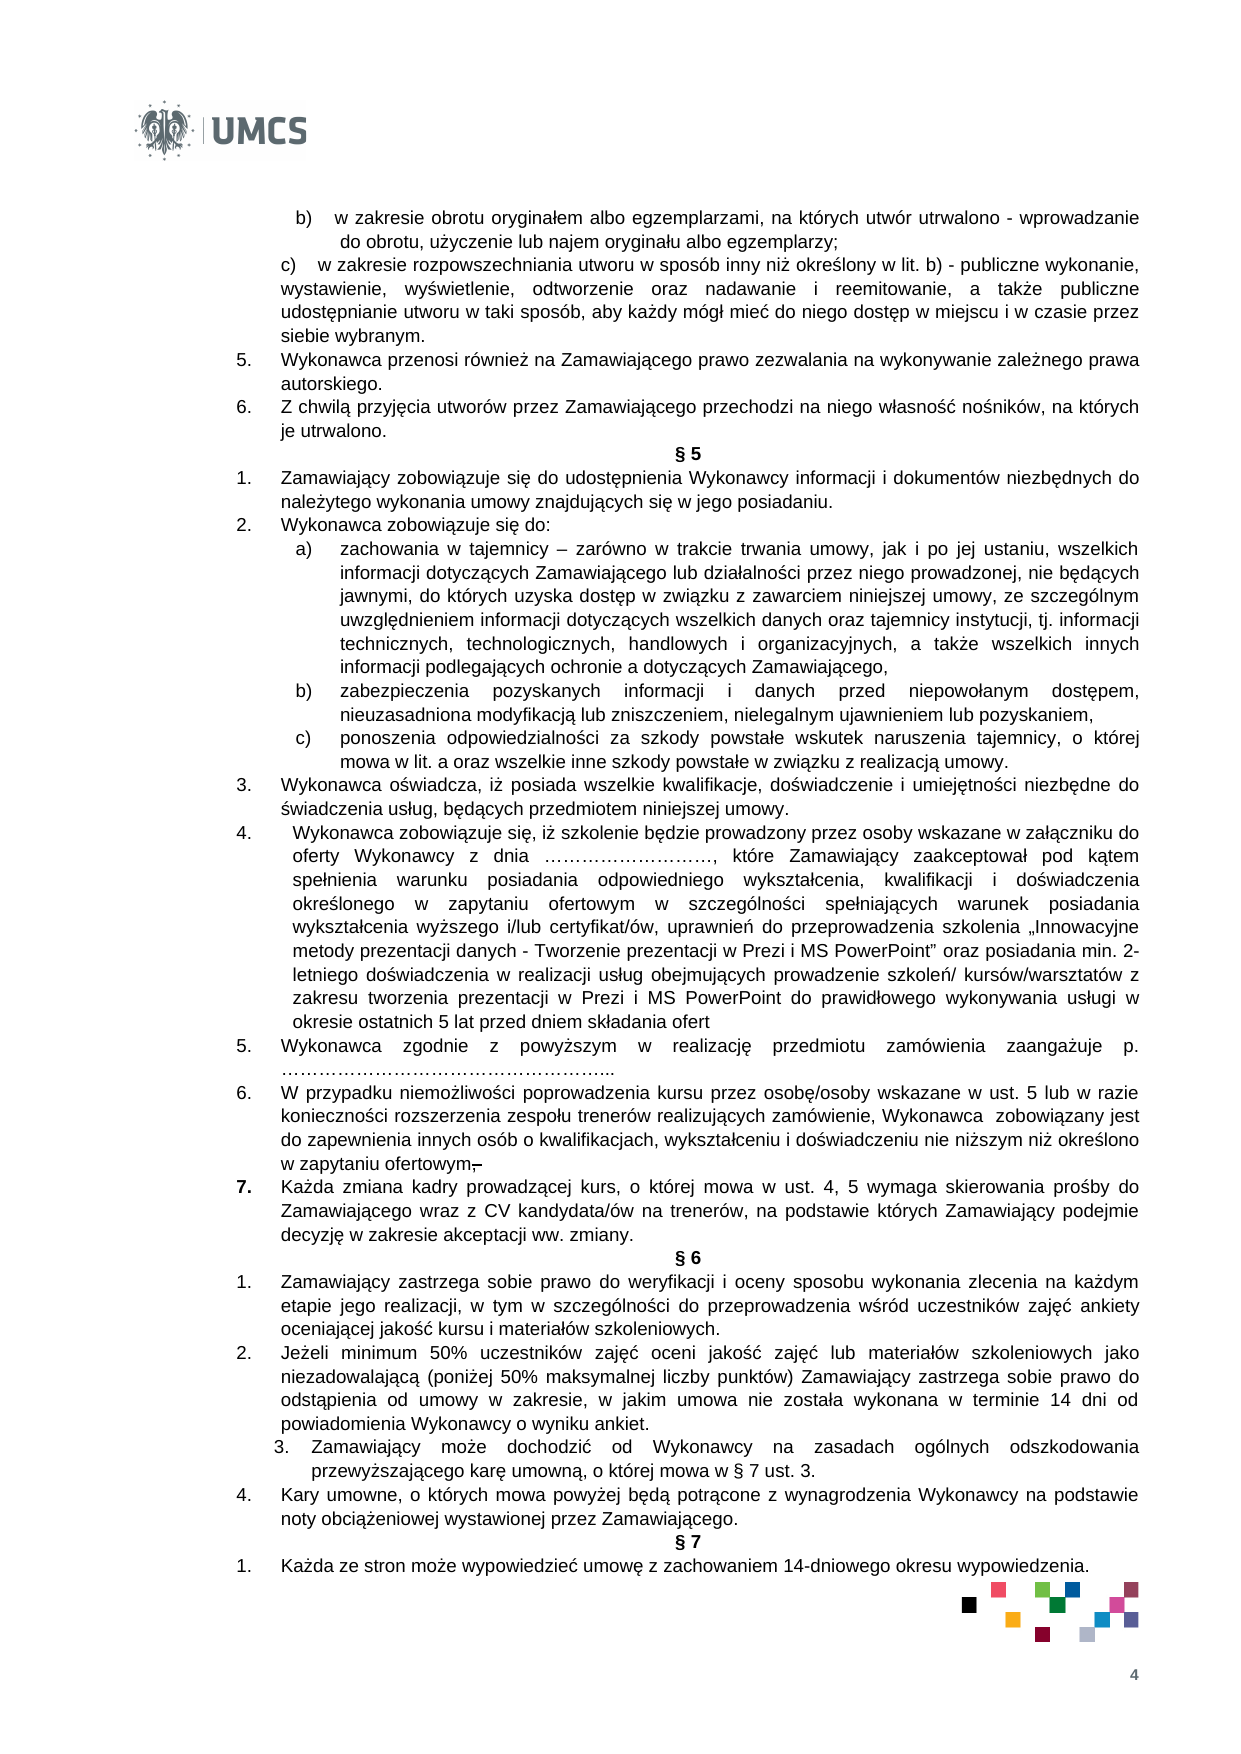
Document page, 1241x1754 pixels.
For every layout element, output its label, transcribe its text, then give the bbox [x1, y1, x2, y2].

list Każda ze stron może wypowiedzieć umowę z zachowaniem 14-dniowego okresu wypowiedzenia. [236, 1554, 1140, 1576]
picture [134, 100, 307, 161]
text b) w zakresie obrotu oryginałem albo egzemplarzami, na których utwór utrwalono - wprowadzanie do obrotu, użyczenie lub najem oryginału albo egzemplarzy; [295, 207, 1140, 252]
list Zamawiający może dochodzić od Wykonawcy na zasadach ogólnych odszkodowania przewyższającego karę umowną, o której mowa w § 7 ust. 3. [274, 1436, 1140, 1482]
list Jeżeli minimum 50% uczestników zajęć oceni jakość zajęć lub materiałów szkoleniowych jako niezadowalającą (poniżej 50% maksymalnej liczby punktów) Zamawiający zastrzega sobie prawo do odstąpienia od umowy w zakresie, w jakim umowa nie została wykonana w terminie 14 dni od powiadomienia Wykonawcy o wyniku ankiet. [236, 1342, 1140, 1434]
list Wykonawca zobowiązuje się, iż szkolenie będzie prowadzony przez osoby wskazane w załączniku do oferty Wykonawcy z dnia ………………………, które Zamawiający zaakceptował pod kątem spełnienia warunku posiadania odpowiedniego wykształcenia, kwalifikacji i doświadczenia określonego w zapytaniu ofertowym w szczególności spełniających warunek posiadania wykształcenia wyższego i/lub certyfikat/ów, uprawnień do przeprowadzenia szkolenia „Innowacyjne metody prezentacji danych - Tworzenie prezentacji w Prezi i MS PowerPoint” oraz posiadania min. 2-letniego doświadczenia w realizacji usług obejmujących prowadzenie szkoleń/ kursów/warsztatów z zakresu tworzenia prezentacji w Prezi i MS PowerPoint do prawidłowego wykonywania usługi w okresie ostatnich 5 lat przed dniem składania ofert [236, 822, 1140, 1032]
list zachowania w tajemnicy – zarówno w trakcie trwania umowy, jak i po jej ustaniu, wszelkich informacji dotyczących Zamawiającego lub działalności przez niego prowadzonej, nie będących jawnymi, do których uzyska dostęp w związku z zawarciem niniejszej umowy, ze szczególnym uwzględnieniem informacji dotyczących wszelkich danych oraz tajemnicy instytucji, tj. informacji technicznych, technologicznych, handlowych i organizacyjnych, a także wszelkich innych informacji podlegających ochronie a dotyczących Zamawiającego, [295, 538, 1140, 678]
list Zamawiający zobowiązuje się do udostępnienia Wykonawcy informacji i dokumentów niezbędnych do należytego wykonania umowy znajdujących się w jego posiadaniu. [236, 467, 1140, 512]
list Wykonawca przenosi również na Zamawiającego prawo zezwalania na wykonywanie zależnego prawa autorskiego. [236, 349, 1140, 394]
text § 7 [236, 1531, 1140, 1552]
list ponoszenia odpowiedzialności za szkody powstałe wskutek naruszenia tajemnicy, o której mowa w lit. a oraz wszelkie inne szkody powstałe w związku z realizacją umowy. [295, 727, 1140, 772]
text § 6 [236, 1247, 1140, 1269]
list zabezpieczenia pozyskanych informacji i danych przed niepowołanym dostępem, nieuzasadniona modyfikacją lub zniszczeniem, nielegalnym ujawnieniem lub pozyskaniem, [295, 680, 1140, 725]
list Kary umowne, o których mowa powyżej będą potrącone z wynagrodzenia Wykonawcy na podstawie noty obciążeniowej wystawionej przez Zamawiającego. [236, 1484, 1140, 1529]
text § 5 [236, 443, 1140, 465]
list Wykonawca oświadcza, iż posiada wszelkie kwalifikacje, doświadczenie i umiejętności niezbędne do świadczenia usług, będących przedmiotem niniejszej umowy. [236, 774, 1140, 819]
list W przypadku niemożliwości poprowadzenia kursu przez osobę/osoby wskazane w ust. 5 lub w razie konieczności rozszerzenia zespołu trenerów realizujących zamówienie, Wykonawca zobowiązany jest do zapewnienia innych osób o kwalifikacjach, wykształceniu i doświadczeniu nie niższym niż określono w zapytaniu ofertowym, [236, 1082, 1140, 1174]
list Z chwilą przyjęcia utworów przez Zamawiającego przechodzi na niego własność nośników, na których je utrwalono. [236, 396, 1140, 441]
picture [961, 1582, 1139, 1642]
list Wykonawca zobowiązuje się do: [236, 514, 1140, 536]
list Wykonawca zgodnie z powyższym w realizację przedmiotu zamówienia zaangażuje p. ……………………………………………... [236, 1034, 1140, 1079]
list c) w zakresie rozpowszechniania utworu w sposób inny niż określony w lit. b) - publiczne wykonanie, wystawienie, wyświetlenie, odtworzenie oraz nadawanie i reemitowanie, a także publiczne udostępnianie utworu w taki sposób, aby każdy mógł mieć do niego dostęp w miejscu i w czasie przez siebie wybranym. [281, 254, 1140, 347]
list Zamawiający zastrzega sobie prawo do weryfikacji i oceny sposobu wykonania zlecenia na każdym etapie jego realizacji, w tym w szczególności do przeprowadzenia wśród uczestników zajęć ankiety oceniającej jakość kursu i materiałów szkoleniowych. [236, 1271, 1140, 1340]
list Każda zmiana kadry prowadzącej kurs, o której mowa w ust. 4, 5 wymaga skierowania prośby do Zamawiającego wraz z CV kandydata/ów na trenerów, na podstawie których Zamawiający podejmie decyzję w zakresie akceptacji ww. zmiany. [236, 1176, 1140, 1245]
